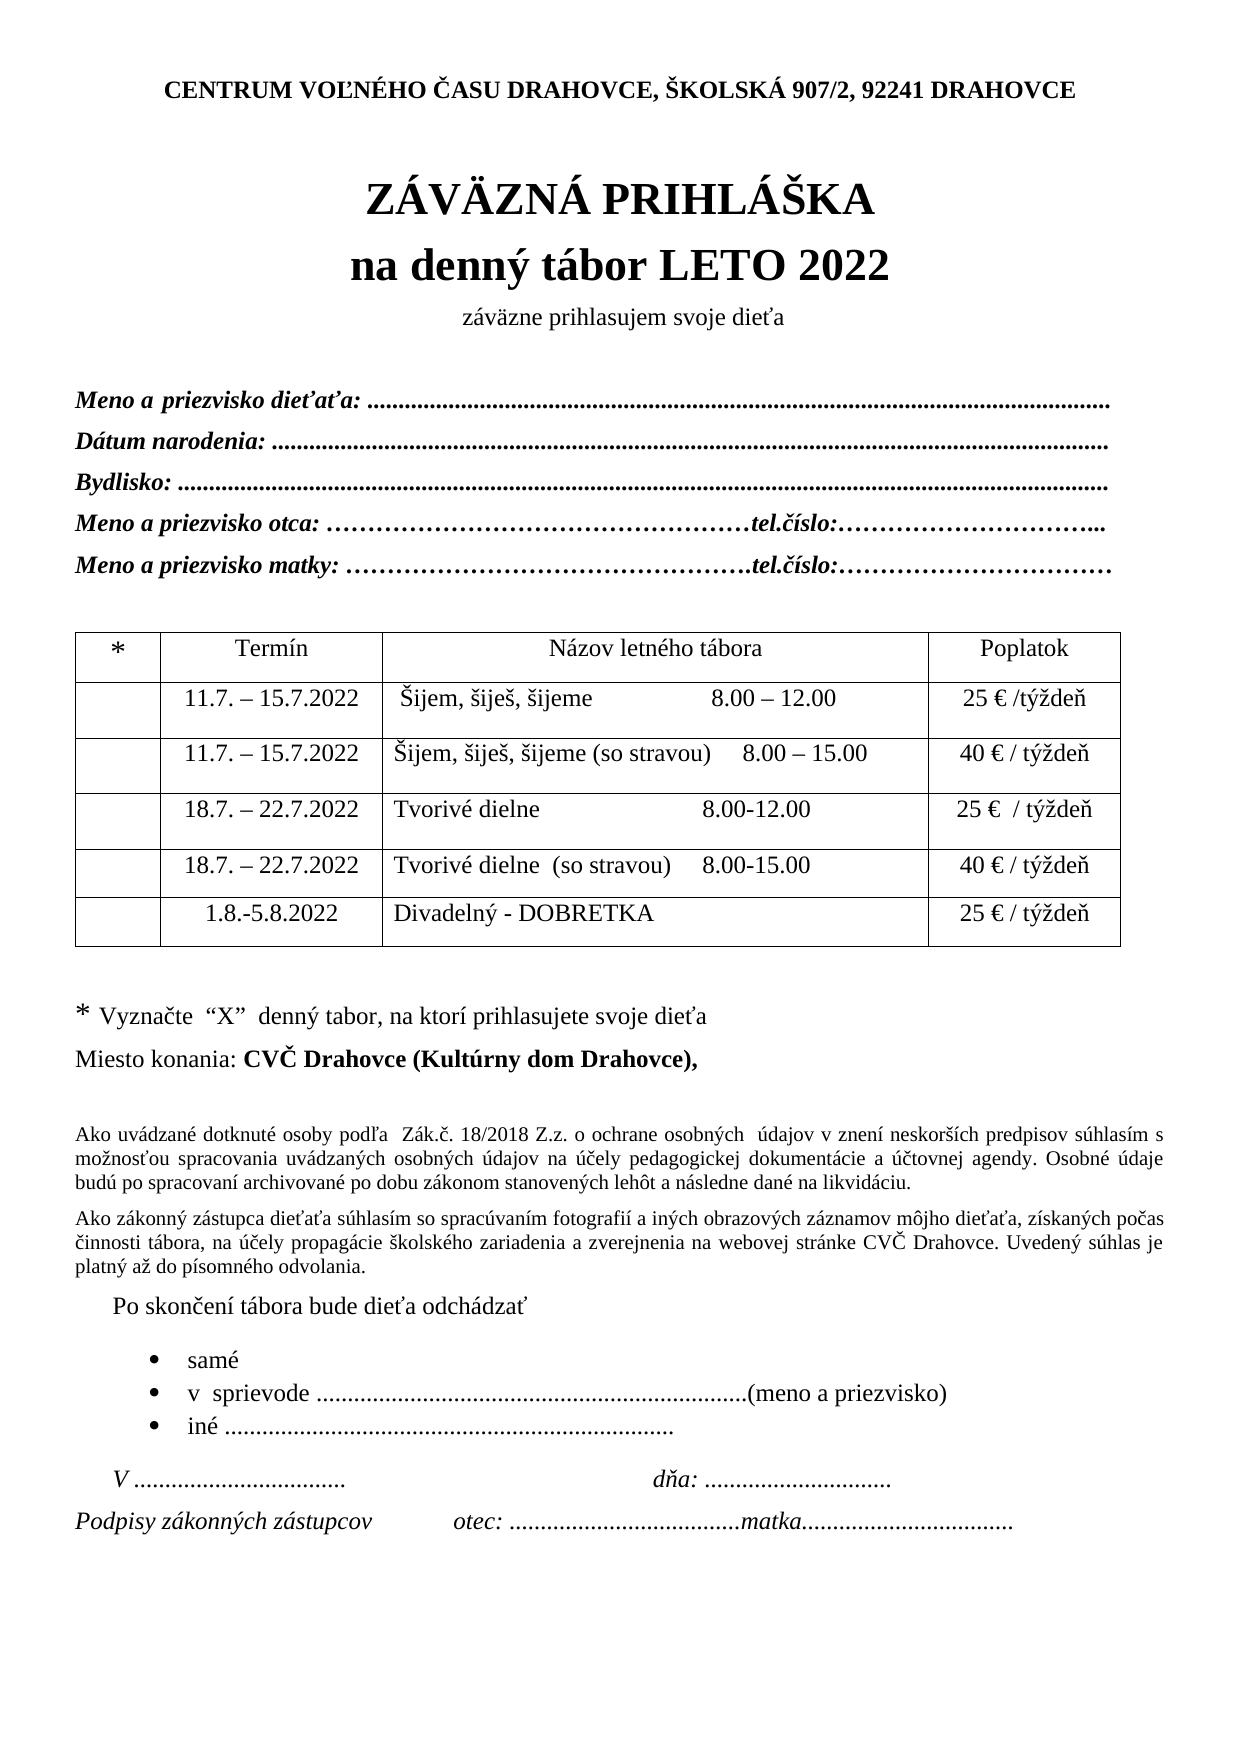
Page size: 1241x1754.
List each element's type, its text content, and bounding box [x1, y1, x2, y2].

table_cell 40 € / týždeň [929, 850, 1120, 897]
text Ako zákonný zástupca dieťaťa súhlasím so spracúvaním fotografií a iných obrazových záznamov môjho dieťaťa, získaných počas činnosti tábora, na účely propagácie školského zariadenia a zverejnenia na webovej stránke CVČ Drahovce. Uvedený súhlas je platný až do písomného odvolania. [75, 1206, 1165, 1278]
text Dátum narodenia: ...................................................................................................................................... [75, 426, 1165, 455]
text Meno a priezvisko dieťaťa: ....................................................................................................................... [75, 385, 1165, 413]
table_cell 25 € /týždeň [929, 683, 1120, 737]
text * Vyznačte “X” denný tabor, na ktorí prihlasujete svoje dieťa [75, 995, 1165, 1031]
text záväzne prihlasujem svoje dieťa [75, 302, 1165, 331]
table_cell Šijem, šiješ, šijeme (so stravou) 8.00 – 15.00 [383, 739, 928, 793]
table_cell 11.7. – 15.7.2022 [161, 683, 382, 737]
text na denný tábor LETO 2022 [75, 237, 1165, 290]
table_cell Divadelný - DOBRETKA [383, 898, 928, 946]
table_header Termín [161, 633, 382, 682]
text Meno a priezvisko otca: ……………………………………………tel.číslo:…………………………... [75, 508, 1165, 537]
table_cell 25 € / týždeň [929, 794, 1120, 849]
table_cell 18.7. – 22.7.2022 [161, 794, 382, 849]
text Centrum voľného času drahovce, školská 907/2, 92241 Drahovce [75, 75, 1165, 104]
text Bydlisko: ..................................................................................................................................................... [75, 467, 1165, 496]
list samé [150, 1345, 1165, 1373]
table_header Poplatok [929, 633, 1120, 682]
table_cell [76, 850, 160, 897]
list v sprievode .....................................................................(meno a priezvisko) [150, 1378, 1165, 1406]
text Meno a priezvisko matky: ………………………………………….tel.číslo:…………………………… [75, 550, 1165, 578]
table_cell [76, 794, 160, 849]
text Miesto konania: CVČ Drahovce (Kultúrny dom Drahovce), [75, 1044, 1165, 1072]
table_cell 1.8.-5.8.2022 [161, 898, 382, 946]
table_cell Tvorivé dielne (so stravou) 8.00-15.00 [383, 850, 928, 897]
text Záväzná prihláška [75, 172, 1165, 224]
text Podpisy zákonných zástupcov otec: .....................................matka.................................. [75, 1506, 1165, 1534]
table_cell [76, 739, 160, 793]
table_header Názov letného tábora [383, 633, 928, 682]
table_cell Šijem, šiješ, šijeme 8.00 – 12.00 [383, 683, 928, 737]
list iné ........................................................................ [150, 1411, 1165, 1439]
table_cell 18.7. – 22.7.2022 [161, 850, 382, 897]
table_cell 11.7. – 15.7.2022 [161, 739, 382, 793]
table_cell 25 € / týždeň [929, 898, 1120, 946]
text V .................................. dňa: .............................. [112, 1464, 1165, 1493]
table_cell [76, 683, 160, 737]
table_header * [76, 633, 160, 682]
table_cell [76, 898, 160, 946]
table_cell Tvorivé dielne 8.00-12.00 [383, 794, 928, 849]
text Po skončení tábora bude dieťa odchádzať [112, 1291, 1165, 1319]
text Ako uvádzané dotknuté osoby podľa Zák.č. 18/2018 Z.z. o ochrane osobných údajov v znení neskorších predpisov súhlasím s možnosťou spracovania uvádzaných osobných údajov na účely pedagogickej dokumentácie a účtovnej agendy. Osobné údaje budú po spracovaní archivované po dobu zákonom stanovených lehôt a následne dané na likvidáciu. [75, 1121, 1165, 1194]
table_cell 40 € / týždeň [929, 739, 1120, 793]
